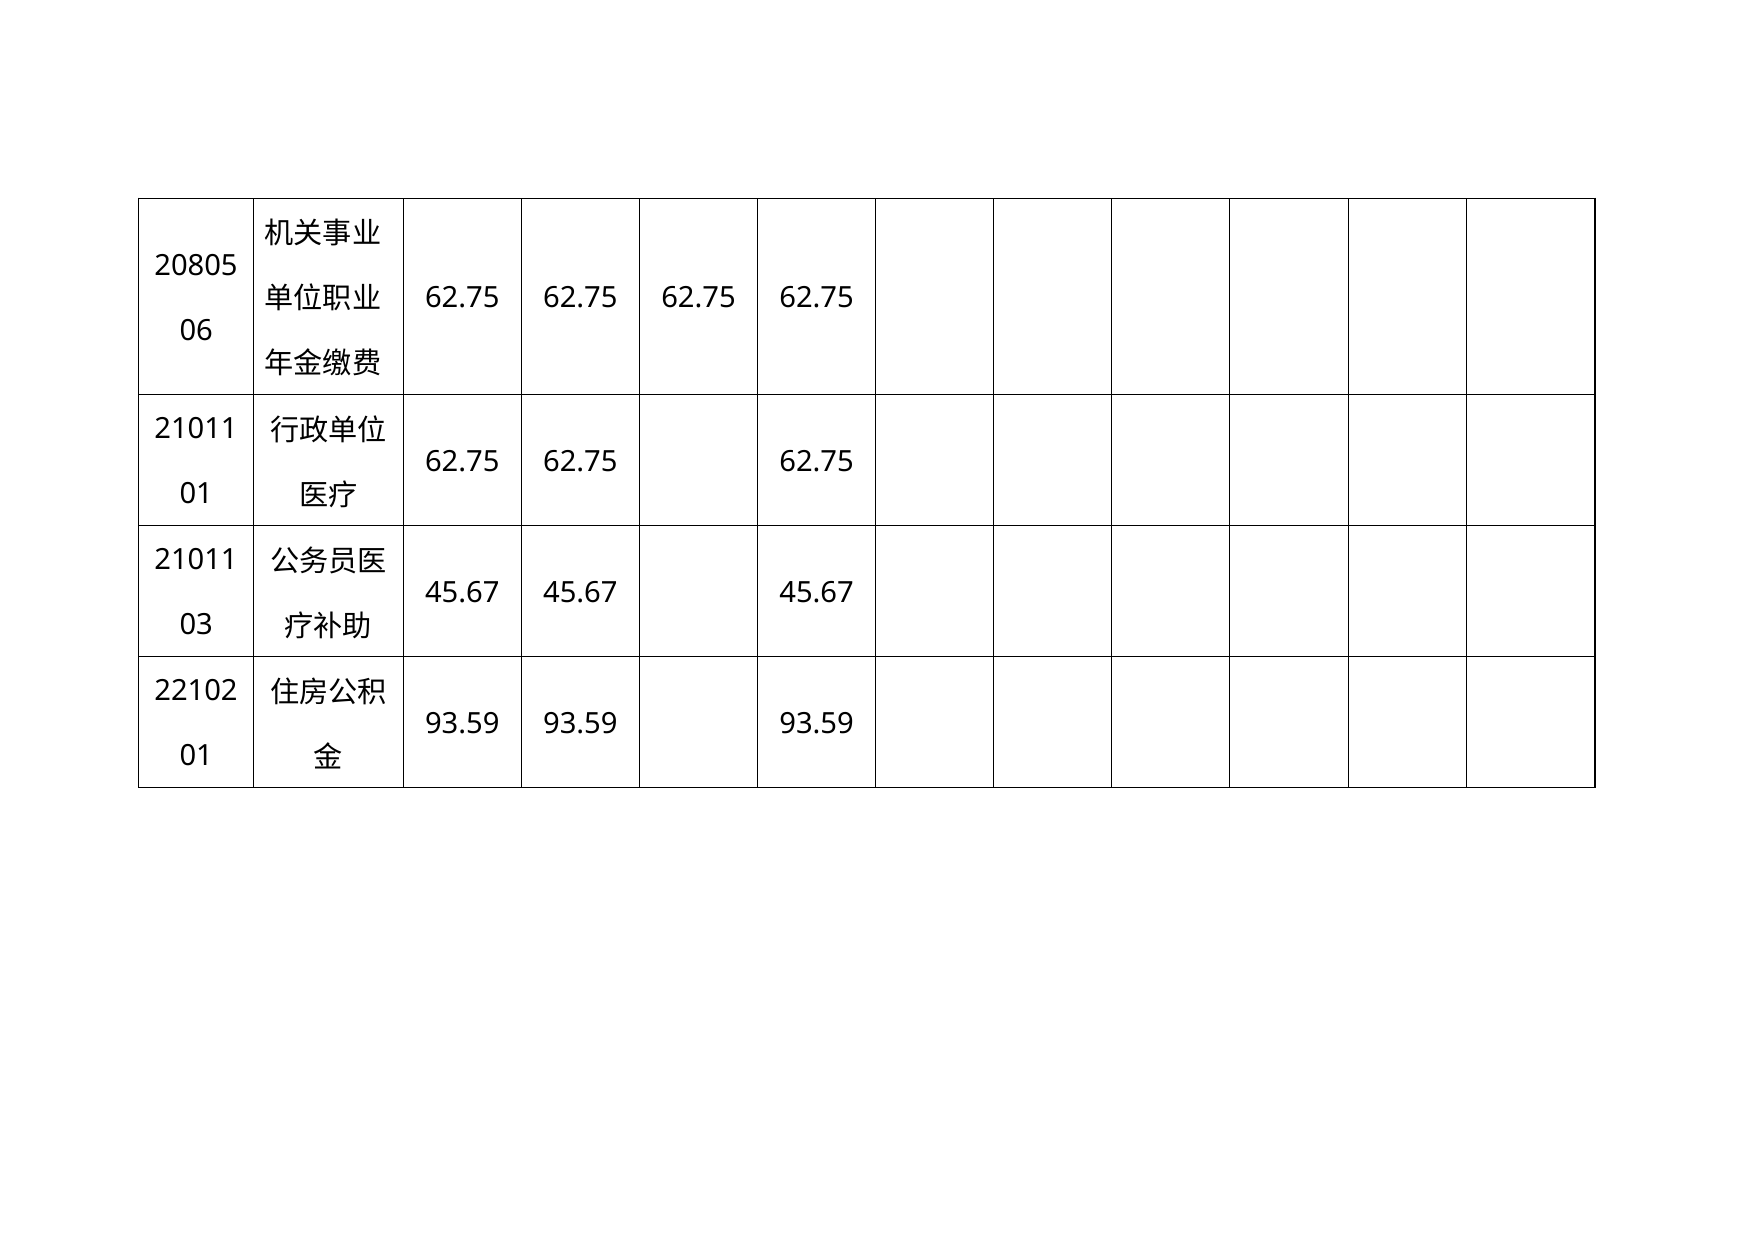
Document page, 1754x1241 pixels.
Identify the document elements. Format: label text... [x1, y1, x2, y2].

table_cell [876, 526, 993, 656]
table_cell [1467, 395, 1594, 525]
table_cell 62.75 [758, 395, 875, 525]
table_cell [640, 657, 757, 787]
table_cell 机关事业单位职业年金缴费 [254, 199, 403, 394]
table_cell [1467, 526, 1594, 656]
table_cell 62.75 [758, 199, 875, 394]
table_cell 93.59 [758, 657, 875, 787]
table_cell 45.67 [404, 526, 521, 656]
table_cell [876, 199, 993, 394]
table_cell 93.59 [404, 657, 521, 787]
table_cell 2080506 [139, 199, 253, 394]
table_cell 62.75 [640, 199, 757, 394]
table_cell 45.67 [758, 526, 875, 656]
table_cell [1349, 395, 1466, 525]
table_cell [1467, 657, 1594, 787]
table_cell [1230, 199, 1348, 394]
table_cell 公务员医疗补助 [254, 526, 403, 656]
table_cell 93.59 [522, 657, 639, 787]
table_cell [994, 526, 1111, 656]
table_cell 2101103 [139, 526, 253, 656]
table_cell 2210201 [139, 657, 253, 787]
table_cell [1349, 657, 1466, 787]
table_cell [640, 395, 757, 525]
table_cell [994, 199, 1111, 394]
table_cell [876, 657, 993, 787]
table_cell 62.75 [522, 395, 639, 525]
table_cell [1230, 657, 1348, 787]
table_cell [1112, 657, 1229, 787]
table_cell 62.75 [404, 199, 521, 394]
table_cell 2101101 [139, 395, 253, 525]
table_cell [1349, 526, 1466, 656]
table_cell [1467, 199, 1594, 394]
table_cell 45.67 [522, 526, 639, 656]
table_cell [1112, 526, 1229, 656]
table_cell [1112, 395, 1229, 525]
table_cell [640, 526, 757, 656]
table_cell 住房公积金 [254, 657, 403, 787]
table_cell 行政单位医疗 [254, 395, 403, 525]
table_cell [876, 395, 993, 525]
table_cell [1112, 199, 1229, 394]
table_cell 62.75 [404, 395, 521, 525]
table_cell [1230, 395, 1348, 525]
table_cell 62.75 [522, 199, 639, 394]
table_cell [994, 657, 1111, 787]
table_cell [1230, 526, 1348, 656]
table_cell [1349, 199, 1466, 394]
table_cell [994, 395, 1111, 525]
